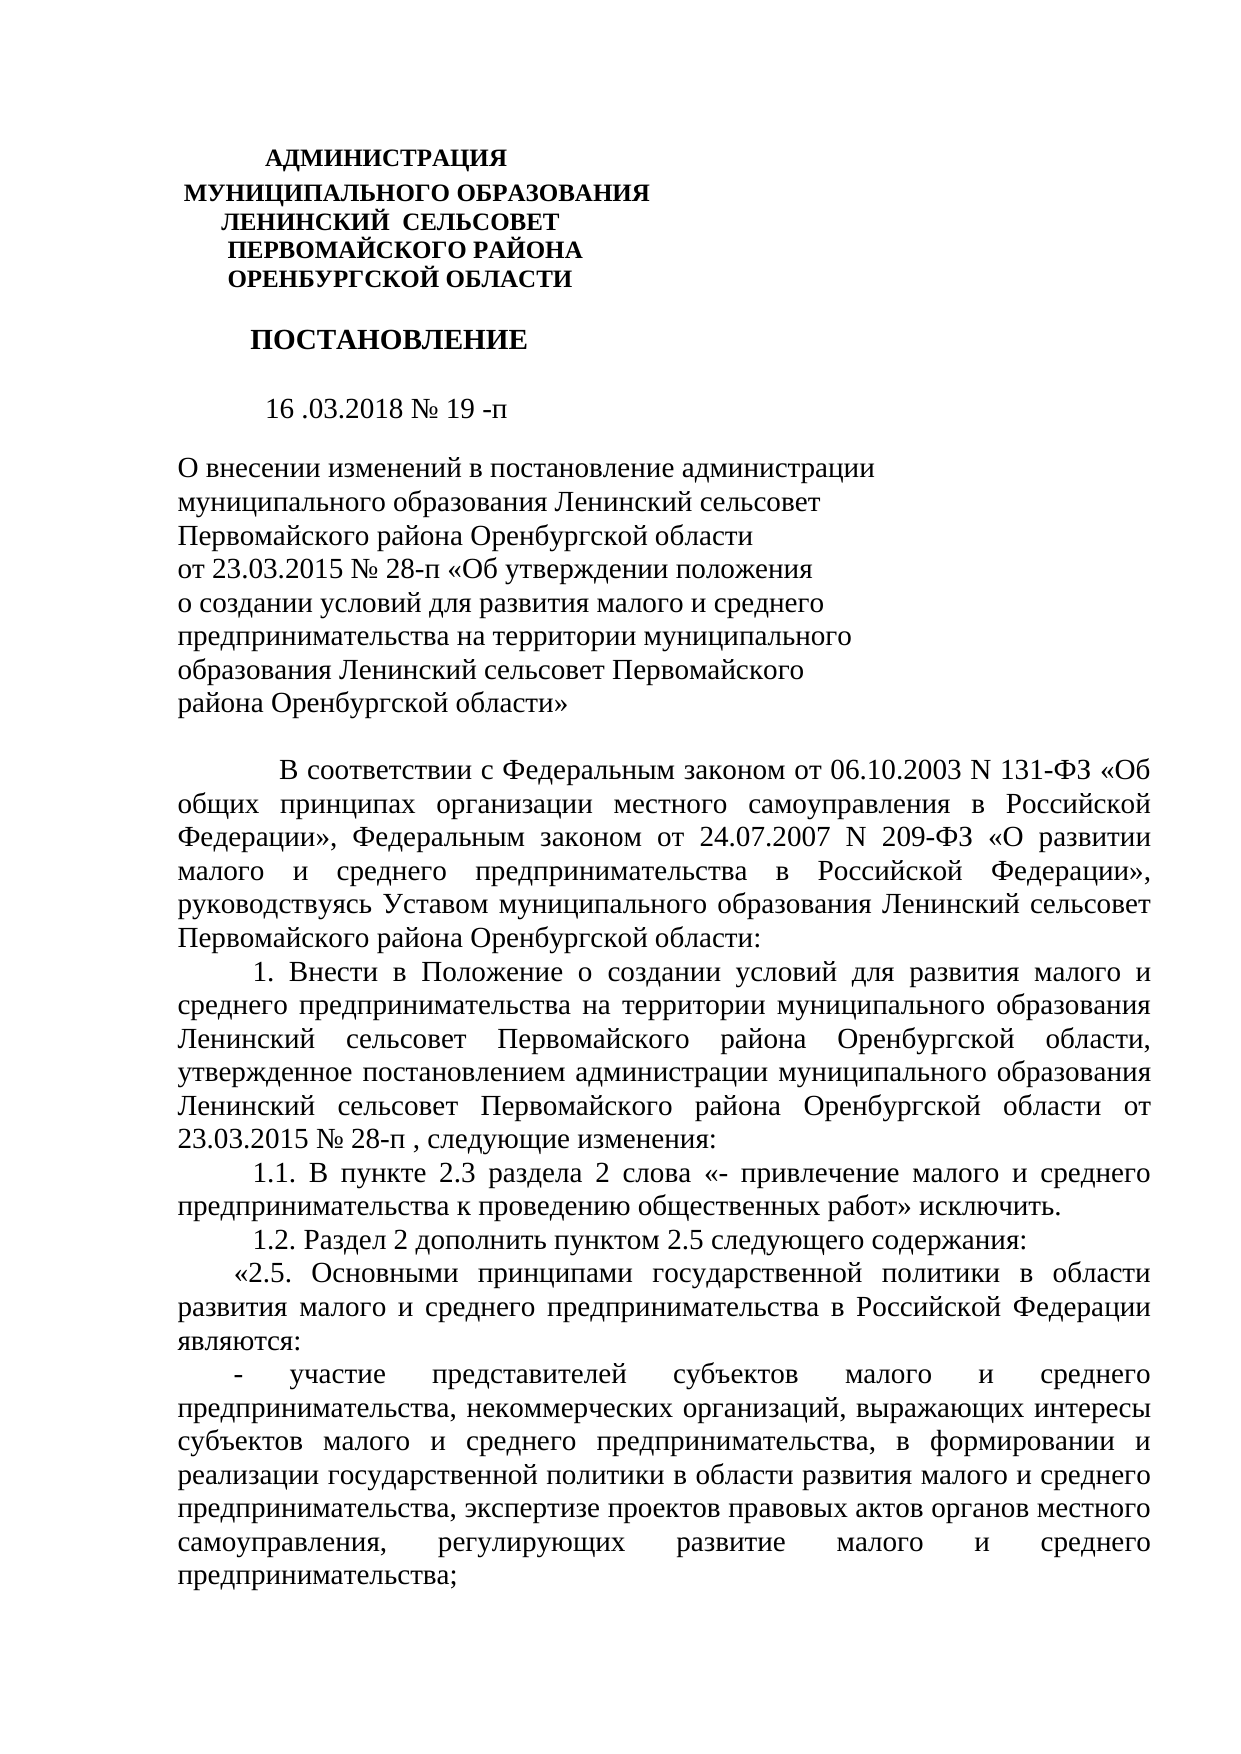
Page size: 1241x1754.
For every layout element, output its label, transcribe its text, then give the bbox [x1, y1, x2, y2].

text 1.1. В пункте 2.3 раздела 2 слова «- привлечение малого и среднего предпринимательства к проведению общественных работ» исключить. [177, 1155, 1152, 1222]
text образования Ленинский сельсовет Первомайского [177, 652, 1152, 685]
text ПОСТАНОВЛЕНИЕ [177, 322, 1152, 355]
text АДМИНИСТРАЦИЯ [177, 143, 1152, 172]
text Первомайского района Оренбургской области [177, 518, 1152, 551]
text МУНИЦИПАЛЬНОГО ОБРАЗОВАНИЯ [177, 178, 1152, 207]
text ОРЕНБУРГСКОЙ ОБЛАСТИ [177, 264, 1152, 293]
text от 23.03.2015 № 28-п «Об утверждении положения [177, 551, 1152, 585]
text - участие представителей субъектов малого и среднего предпринимательства, некоммерческих организаций, выражающих интересы субъектов малого и среднего предпринимательства, в формировании и реализации государственной политики в области развития малого и среднего предпринимательства, экспертизе проектов правовых актов органов местного самоуправления, регулирующих развитие малого и среднего предпринимательства; [177, 1356, 1152, 1591]
text муниципального образования Ленинский сельсовет [177, 484, 1152, 518]
text предпринимательства на территории муниципального [177, 618, 1152, 652]
text «2.5. Основными принципами государственной политики в области развития малого и среднего предпринимательства в Российской Федерации являются: [177, 1256, 1152, 1356]
text района Оренбургской области» [177, 685, 1152, 719]
text ЛЕНИНСКИЙ СЕЛЬСОВЕТ [177, 207, 1152, 236]
text 16 .03.2018 № 19 -п [177, 391, 1152, 425]
text 1. Внести в Положение о создании условий для развития малого и среднего предпринимательства на территории муниципального образования Ленинский сельсовет Первомайского района Оренбургской области, утвержденное постановлением администрации муниципального образования Ленинский сельсовет Первомайского района Оренбургской области от 23.03.2015 № 28-п , следующие изменения: [177, 954, 1152, 1155]
text В соответствии с Федеральным законом от 06.10.2003 N 131-ФЗ «Об общих принципах организации местного самоуправления в Российской Федерации», Федеральным законом от 24.07.2007 N 209-ФЗ «О развитии малого и среднего предпринимательства в Российской Федерации», руководствуясь Уставом муниципального образования Ленинский сельсовет Первомайского района Оренбургской области: [177, 752, 1152, 954]
text 1.2. Раздел 2 дополнить пунктом 2.5 следующего содержания: [177, 1222, 1152, 1256]
text О внесении изменений в постановление администрации [177, 451, 1152, 484]
text ПЕРВОМАЙСКОГО РАЙОНА [177, 236, 1152, 264]
text о создании условий для развития малого и среднего [177, 585, 1152, 618]
